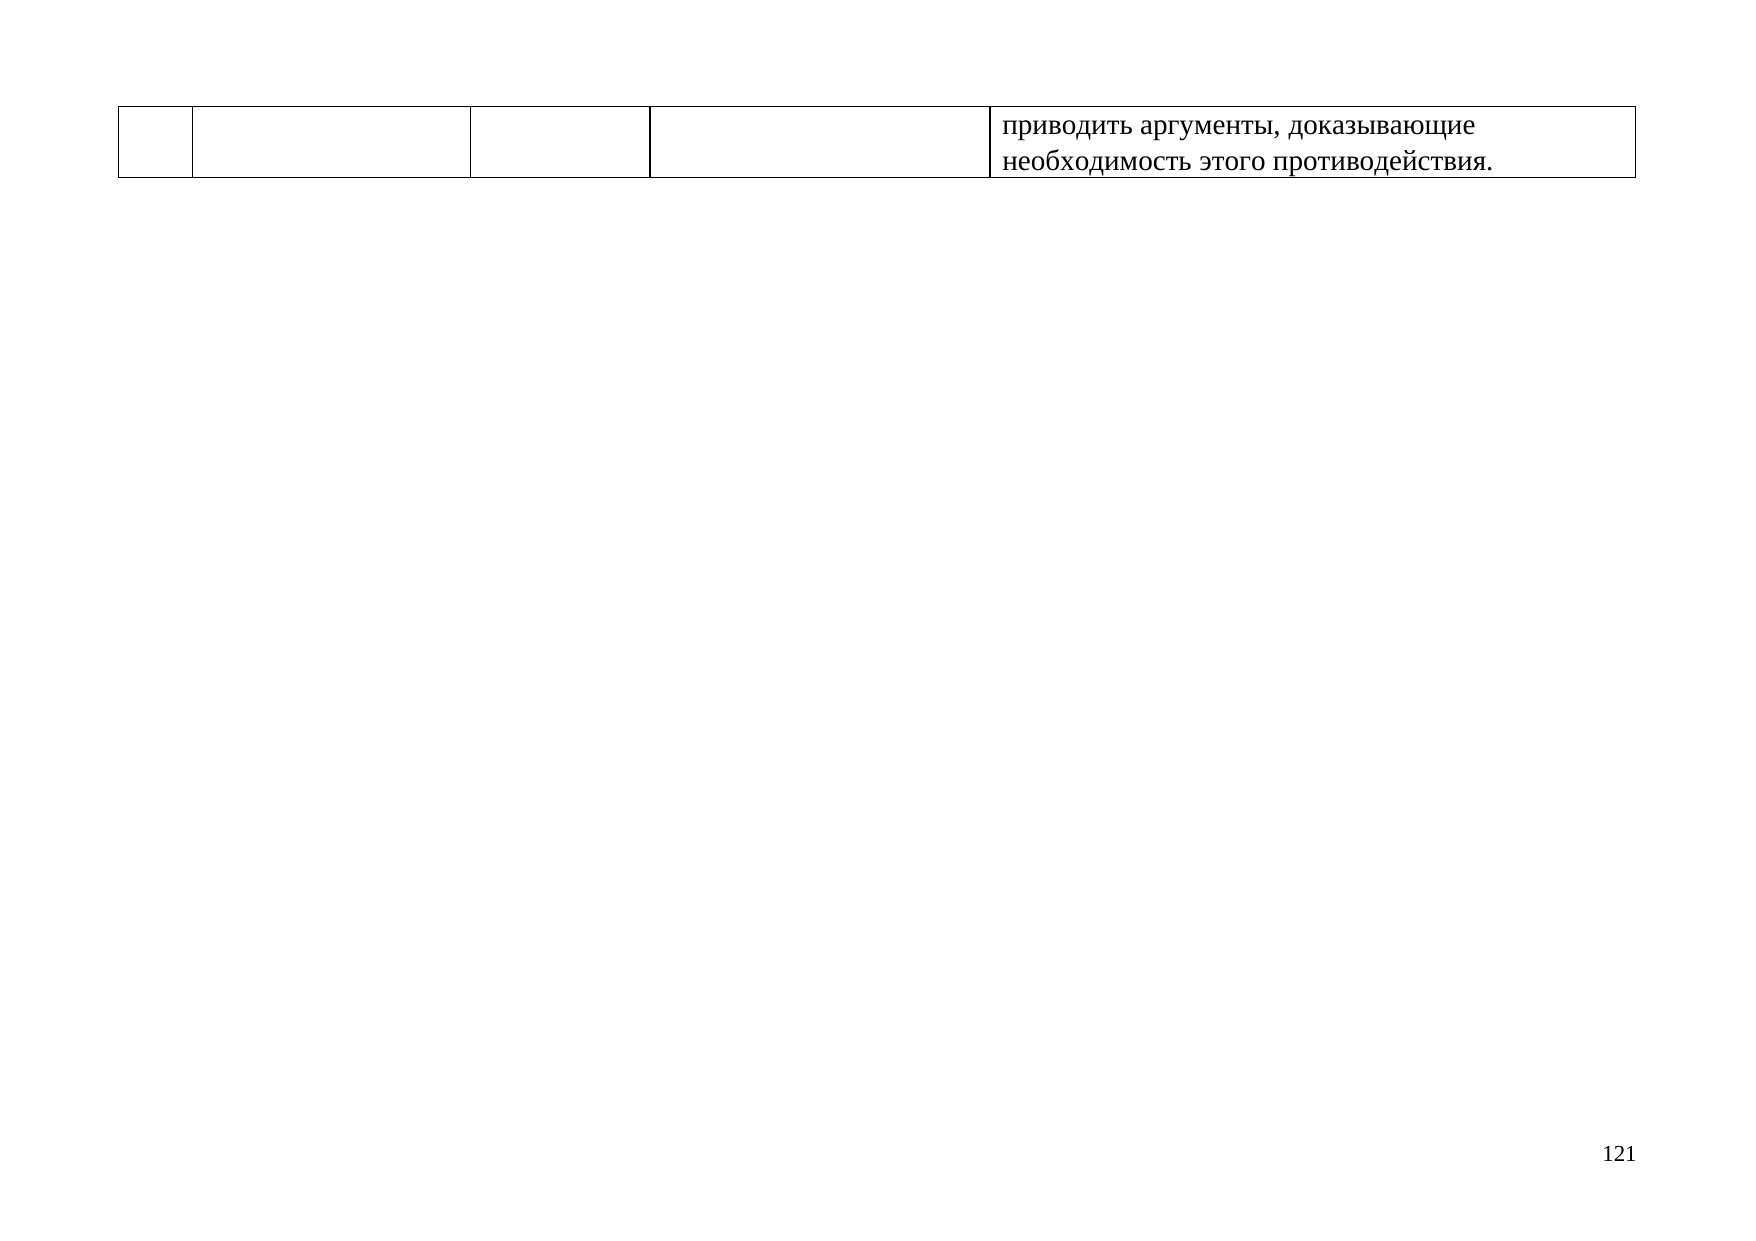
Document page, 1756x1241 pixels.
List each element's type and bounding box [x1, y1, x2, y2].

table_header [651, 107, 989, 177]
table_header [471, 107, 649, 177]
table_header [991, 107, 1635, 177]
table_header [119, 107, 192, 177]
table_header [193, 107, 470, 177]
